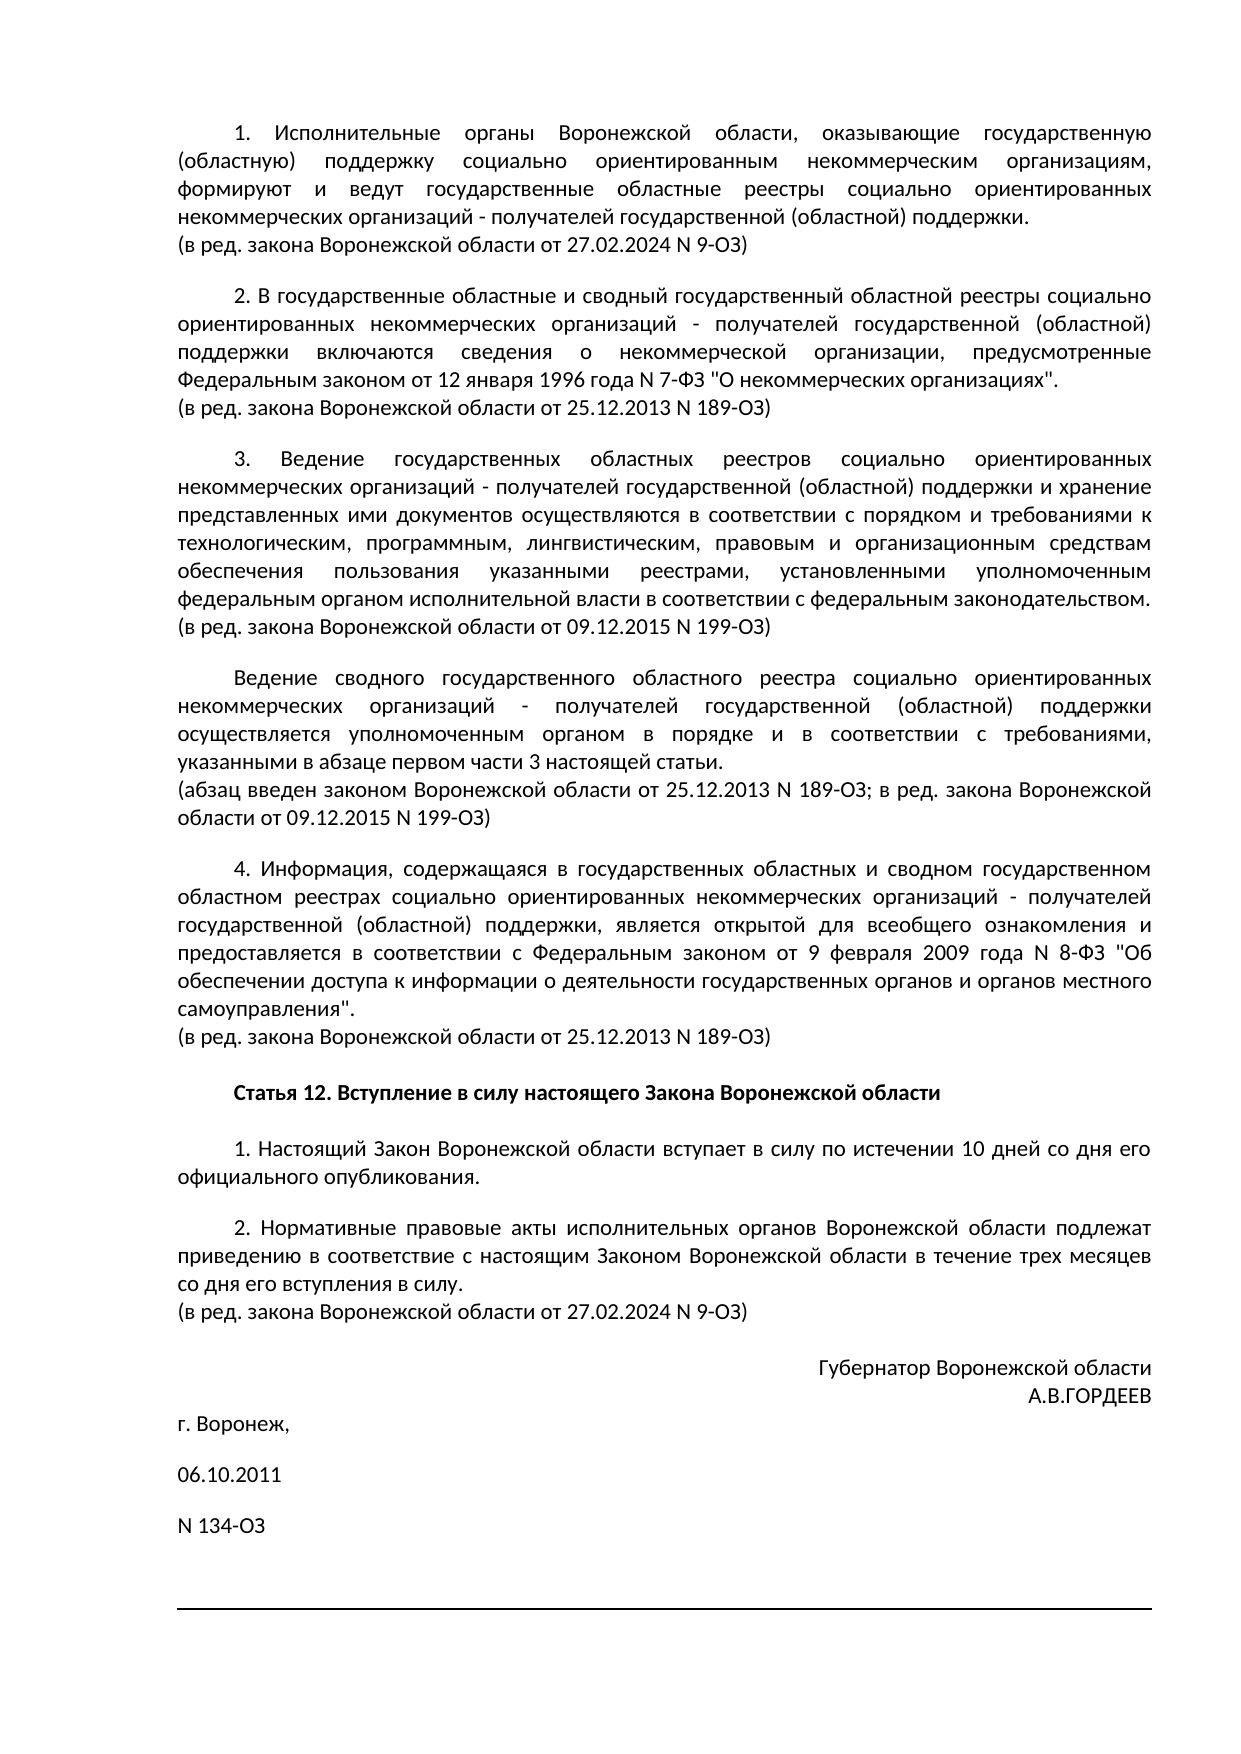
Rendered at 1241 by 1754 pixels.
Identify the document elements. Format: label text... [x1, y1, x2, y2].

text (в ред. закона Воронежской области от 25.12.2013 N 189-ОЗ) [177, 393, 1152, 421]
text 1. Исполнительные органы Воронежской области, оказывающие государственную (областную) поддержку социально ориентированным некоммерческим организациям, формируют и ведут государственные областные реестры социально ориентированных некоммерческих организаций - получателей государственной (областной) поддержки. [177, 118, 1152, 230]
text (в ред. закона Воронежской области от 27.02.2024 N 9-ОЗ) [177, 230, 1152, 258]
text 4. Информация, содержащаяся в государственных областных и сводном государственном областном реестрах социально ориентированных некоммерческих организаций - получателей государственной (областной) поддержки, является открытой для всеобщего ознакомления и предоставляется в соответствии с Федеральным законом от 9 февраля 2009 года N 8-ФЗ "Об обеспечении доступа к информации о деятельности государственных органов и органов местного самоуправления". [177, 854, 1152, 1022]
text (в ред. закона Воронежской области от 25.12.2013 N 189-ОЗ) [177, 1022, 1152, 1050]
text (в ред. закона Воронежской области от 09.12.2015 N 199-ОЗ) [177, 612, 1152, 640]
text 2. Нормативные правовые акты исполнительных органов Воронежской области подлежат приведению в соответствие с настоящим Законом Воронежской области в течение трех месяцев со дня его вступления в силу. [177, 1213, 1152, 1297]
text 06.10.2011 [177, 1461, 1152, 1488]
text 1. Настоящий Закон Воронежской области вступает в силу по истечении 10 дней со дня его официального опубликования. [177, 1134, 1152, 1191]
text 3. Ведение государственных областных реестров социально ориентированных некоммерческих организаций - получателей государственной (областной) поддержки и хранение представленных ими документов осуществляются в соответствии с порядком и требованиями к технологическим, программным, лингвистическим, правовым и организационным средствам обеспечения пользования указанными реестрами, установленными уполномоченным федеральным органом исполнительной власти в соответствии с федеральным законодательством. [177, 444, 1152, 612]
text N 134-ОЗ [177, 1511, 1152, 1539]
text 2. В государственные областные и сводный государственный областной реестры социально ориентированных некоммерческих организаций - получателей государственной (областной) поддержки включаются сведения о некоммерческой организации, предусмотренные Федеральным законом от 12 января 1996 года N 7-ФЗ "О некоммерческих организациях". [177, 281, 1152, 393]
text Ведение сводного государственного областного реестра социально ориентированных некоммерческих организаций - получателей государственной (областной) поддержки осуществляется уполномоченным органом в порядке и в соответствии с требованиями, указанными в абзаце первом части 3 настоящей статьи. [177, 663, 1152, 775]
text (в ред. закона Воронежской области от 27.02.2024 N 9-ОЗ) [177, 1297, 1152, 1326]
text Губернатор Воронежской области [177, 1353, 1152, 1382]
text (абзац введен законом Воронежской области от 25.12.2013 N 189-ОЗ; в ред. закона Воронежской области от 09.12.2015 N 199-ОЗ) [177, 775, 1152, 831]
text А.В.ГОРДЕЕВ [177, 1382, 1152, 1409]
text г. Воронеж, [177, 1409, 1152, 1438]
title Статья 12. Вступление в силу настоящего Закона Воронежской области [177, 1078, 1152, 1106]
